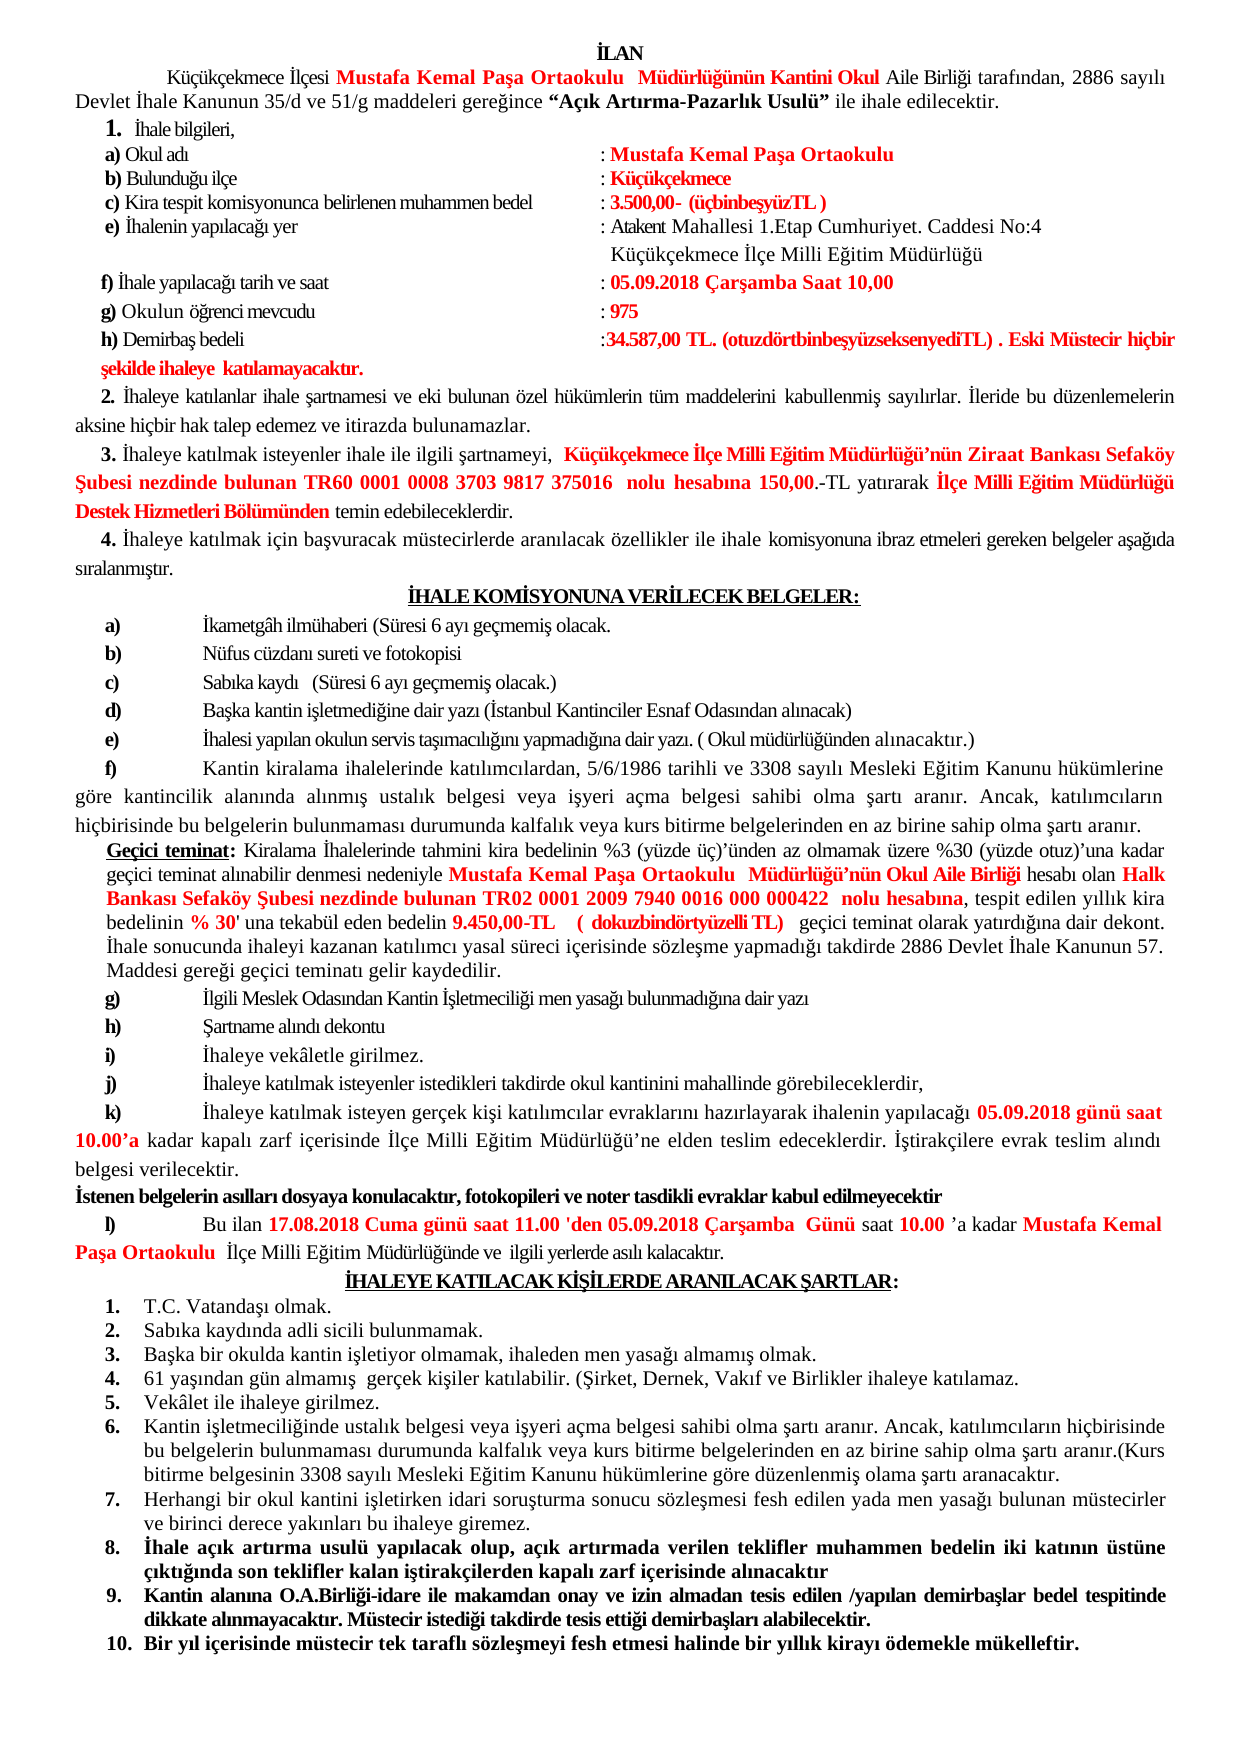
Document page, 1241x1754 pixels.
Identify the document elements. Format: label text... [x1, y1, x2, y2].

list İlgili Meslek Odasından Kantin İşletmeciliği men yasağı bulunmadığına dair yazı [75, 982, 1162, 1011]
list Başka kantin işletmediğine dair yazı (İstanbul Kantinciler Esnaf Odasından alınacak) [75, 695, 1165, 723]
text İLAN [76, 41, 1165, 65]
text Küçükçekmece İlçe Milli Eğitim Müdürlüğü [75, 238, 1175, 267]
list İhaleye katılmak isteyen gerçek kişi katılımcılar evraklarını hazırlayarak ihalenin yapılacağı 05.09.2018 günü saat 10.00’a kadar kapalı zarf içerisinde İlçe Milli Eğitim Müdürlüğü’ne elden teslim edeceklerdir. İştirakçilere evrak teslim alındı belgesi verilecektir. [75, 1096, 1162, 1182]
list Kantin işletmeciliğinde ustalık belgesi veya işyeri açma belgesi sahibi olma şartı aranır. Ancak, katılımcıların hiçbirisinde bu belgelerin bulunmaması durumunda kalfalık veya kurs bitirme belgelerinden en az birine sahip olma şartı aranır.(Kurs bitirme belgesinin 3308 sayılı Mesleki Eğitim Kanunu hükümlerine göre düzenlenmiş olama şartı aranacaktır. [104, 1414, 1167, 1486]
text İstenen belgelerin asılları dosyaya konulacaktır, fotokopileri ve noter tasdikli evraklar kabul edilmeyecektir [75, 1182, 1165, 1208]
list Sabıka kaydında adli sicili bulunmamak. [104, 1318, 1240, 1342]
list Şartname alındı dekontu [75, 1011, 1162, 1039]
text e) İhalenin yapılacağı yer : Atakent Mahallesi 1.Etap Cumhuriyet. Caddesi No:4 [75, 214, 1165, 238]
text 2. İhaleye katılanlar ihale şartnamesi ve eki bulunan özel hükümlerin tüm maddelerini kabullenmiş sayılırlar. İleride bu düzenlemelerin aksine hiçbir hak talep edemez ve itirazda bulunamazlar. [75, 381, 1175, 438]
list İhale açık artırma usulü yapılacak olup, açık artırmada verilen teklifler muhammen bedelin iki katının üstüne çıktığında son teklifler kalan iştirakçilerden kapalı zarf içerisinde alınacaktır [104, 1534, 1167, 1583]
text 4. İhaleye katılmak için başvuracak müstecirlerde aranılacak özellikler ile ihale komisyonuna ibraz etmeleri gereken belgeler aşağıda sıralanmıştır. [75, 524, 1175, 581]
list Başka bir okulda kantin işletiyor olmamak, ihaleden men yasağı almamış olmak. [104, 1342, 1240, 1366]
list Nüfus cüzdanı sureti ve fotokopisi [75, 638, 1165, 666]
list Kantin kiralama ihalelerinde katılımcılardan, 5/6/1986 tarihli ve 3308 sayılı Mesleki Eğitim Kanunu hükümlerine göre kantincilik alanında alınmış ustalık belgesi veya işyeri açma belgesi sahibi olma şartı aranır. Ancak, katılımcıların hiçbirisinde bu belgelerin bulunmaması durumunda kalfalık veya kurs bitirme belgelerinden en az birine sahip olma şartı aranır. [75, 752, 1165, 838]
text İHALE KOMİSYONUNA VERİLECEK BELGELER: [104, 581, 1164, 609]
list İhaleye vekâletle girilmez. [75, 1039, 1162, 1068]
list İhale bilgileri, [104, 113, 1165, 142]
list Kantin alanına O.A.Birliği-idare ile makamdan onay ve izin almadan tesis edilen /yapılan demirbaşlar bedel tespitinde dikkate alınmayacaktır. Müstecir istediği takdirde tesis ettiği demirbaşları alabilecektir. [106, 1583, 1167, 1631]
list T.C. Vatandaşı olmak. [104, 1294, 1240, 1318]
text h) Demirbaş bedeli :34.587,00 TL. (otuzdörtbinbeşyüzseksenyediTL) . Eski Müstecir hiçbir şekilde ihaleye katılamayacaktır. [75, 324, 1175, 381]
list İhaleye katılmak isteyenler istedikleri takdirde okul kantinini mahallinde görebileceklerdir, [75, 1068, 1162, 1096]
text f) İhale yapılacağı tarih ve saat : 05.09.2018 Çarşamba Saat 10,00 [75, 267, 1175, 295]
text c) Kira tespit komisyonunca belirlenen muhammen bedel : 3.500,00- (üçbinbeşyüzTL ) [75, 190, 1165, 214]
list 61 yaşından gün almamış gerçek kişiler katılabilir. (Şirket, Dernek, Vakıf ve Birlikler ihaleye katılamaz. [104, 1366, 1240, 1390]
text İHALEYE KATILACAK KİŞİLERDE ARANILACAK ŞARTLAR: [75, 1265, 1170, 1294]
list Bir yıl içerisinde müstecir tek taraflı sözleşmeyi fesh etmesi halinde bir yıllık kirayı ödemekle mükelleftir. [106, 1631, 1165, 1655]
text Geçici teminat: Kiralama İhalelerinde tahmini kira bedelinin %3 (yüzde üç)’ünden az olmamak üzere %30 (yüzde otuz)’una kadar geçici teminat alınabilir denmesi nedeniyle Mustafa Kemal Paşa Ortaokulu Müdürlüğü’nün Okul Aile Birliği hesabı olan Halk Bankası Sefaköy Şubesi nezdinde bulunan TR02 0001 2009 7940 0016 000 000422 nolu hesabına, tespit edilen yıllık kira bedelinin % 30' una tekabül eden bedelin 9.450,00-TL ( dokuzbindörtyüzelli TL) geçici teminat olarak yatırdığına dair dekont. İhale sonucunda ihaleyi kazanan katılımcı yasal süreci içerisinde sözleşme yapmadığı takdirde 2886 Devlet İhale Kanunun 57. Maddesi gereği geçici teminatı gelir kaydedilir. [106, 838, 1165, 982]
list İhalesi yapılan okulun servis taşımacılığını yapmadığına dair yazı. ( Okul müdürlüğünden alınacaktır.) [75, 723, 1165, 752]
text b) Bulunduğu ilçe : Küçükçekmece [75, 166, 1165, 190]
list Herhangi bir okul kantini işletirken idari soruşturma sonucu sözleşmesi fesh edilen yada men yasağı bulunan müstecirler ve birinci derece yakınları bu ihaleye giremez. [104, 1486, 1167, 1534]
list Bu ilan 17.08.2018 Cuma günü saat 11.00 'den 05.09.2018 Çarşamba Günü saat 10.00 ’a kadar Mustafa Kemal Paşa Ortaokulu İlçe Milli Eğitim Müdürlüğünde ve ilgili yerlerde asılı kalacaktır. [75, 1208, 1162, 1265]
text a) Okul adı : Mustafa Kemal Paşa Ortaokulu [75, 142, 1165, 166]
list İkametgâh ilmühaberi (Süresi 6 ayı geçmemiş olacak. [75, 609, 1165, 638]
list Sabıka kaydı (Süresi 6 ayı geçmemiş olacak.) [75, 666, 1165, 695]
list Vekâlet ile ihaleye girilmez. [104, 1390, 1240, 1414]
text 3. İhaleye katılmak isteyenler ihale ile ilgili şartnameyi, Küçükçekmece İlçe Milli Eğitim Müdürlüğü’nün Ziraat Bankası Sefaköy Şubesi nezdinde bulunan TR60 0001 0008 3703 9817 375016 nolu hesabına 150,00.-TL yatırarak İlçe Milli Eğitim Müdürlüğü Destek Hizmetleri Bölümünden temin edebileceklerdir. [75, 438, 1175, 524]
text g) Okulun öğrenci mevcudu : 975 [75, 295, 1175, 324]
text Küçükçekmece İlçesi Mustafa Kemal Paşa Ortaokulu Müdürlüğünün Kantini Okul Aile Birliği tarafından, 2886 sayılı Devlet İhale Kanunun 35/d ve 51/g maddeleri gereğince “Açık Artırma-Pazarlık Usulü” ile ihale edilecektir. [75, 65, 1165, 113]
